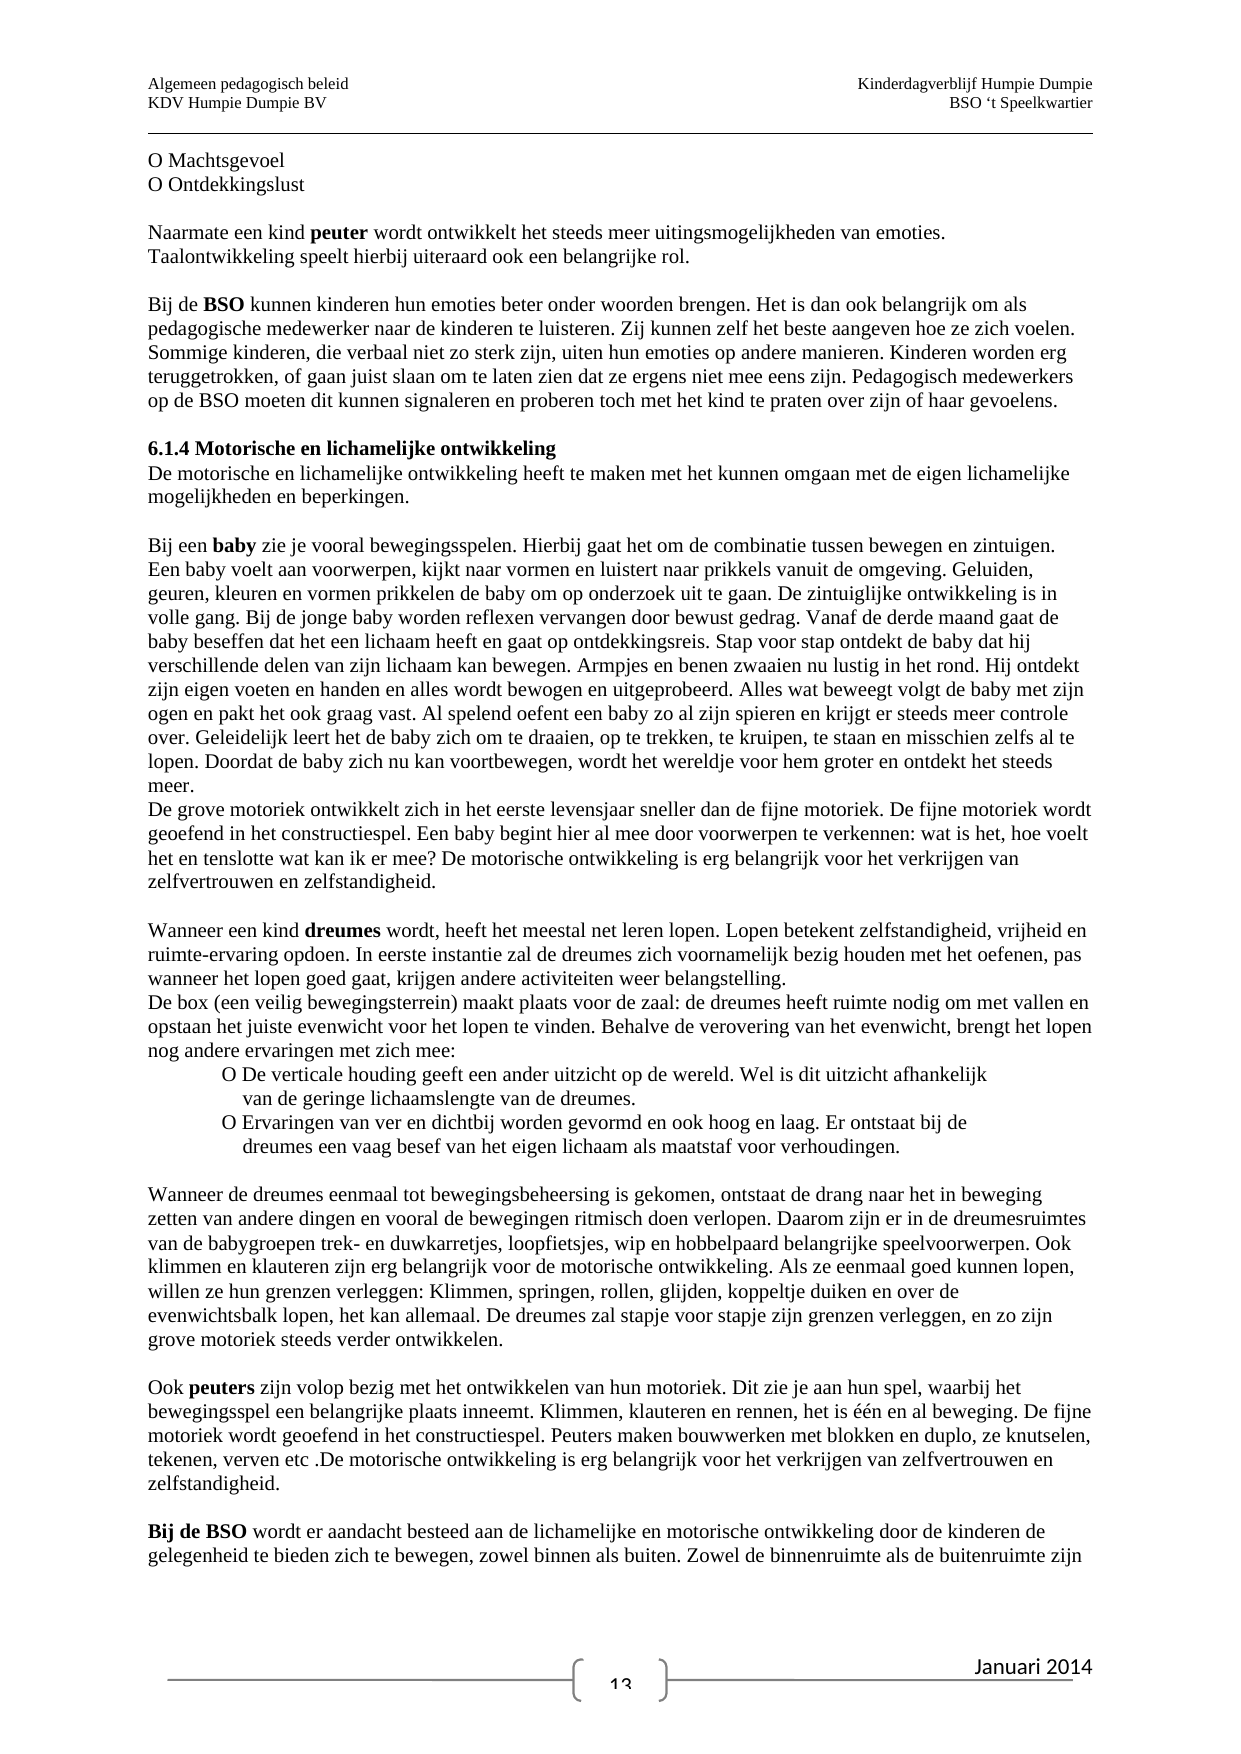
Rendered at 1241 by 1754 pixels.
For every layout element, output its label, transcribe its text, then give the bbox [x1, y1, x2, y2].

text O Ervaringen van ver en dichtbij worden gevormd en ook hoog en laag. Er ontstaat bij de [148, 1110, 1093, 1134]
text De box (een veilig bewegingsterrein) maakt plaats voor de zaal: de dreumes heeft ruimte nodig om met vallen en opstaan het juiste evenwicht voor het lopen te vinden. Behalve de verovering van het evenwicht, brengt het lopen nog andere ervaringen met zich mee: [148, 990, 1093, 1062]
text De grove motoriek ontwikkelt zich in het eerste levensjaar sneller dan de fijne motoriek. De fijne motoriek wordt geoefend in het constructiespel. Een baby begint hier al mee door voorwerpen te verkennen: wat is het, hoe voelt het en tenslotte wat kan ik er mee? De motorische ontwikkeling is erg belangrijk voor het verkrijgen van zelfvertrouwen en zelfstandigheid. [148, 797, 1093, 893]
text O De verticale houding geeft een ander uitzicht op de wereld. Wel is dit uitzicht afhankelijk [221, 1062, 1093, 1086]
text O Ontdekkingslust [148, 172, 1093, 196]
text van de geringe lichaamslengte van de dreumes. [221, 1086, 1093, 1110]
text Bij een baby zie je vooral bewegingsspelen. Hierbij gaat het om de combinatie tussen bewegen en zintuigen. Een baby voelt aan voorwerpen, kijkt naar vormen en luistert naar prikkels vanuit de omgeving. Geluiden, geuren, kleuren en vormen prikkelen de baby om op onderzoek uit te gaan. De zintuiglijke ontwikkeling is in volle gang. Bij de jonge baby worden reflexen vervangen door bewust gedrag. Vanaf de derde maand gaat de baby beseffen dat het een lichaam heeft en gaat op ontdekkingsreis. Stap voor stap ontdekt de baby dat hij verschillende delen van zijn lichaam kan bewegen. Armpjes en benen zwaaien nu lustig in het rond. Hij ontdekt zijn eigen voeten en handen en alles wordt bewogen en uitgeprobeerd. Alles wat beweegt volgt de baby met zijn ogen en pakt het ook graag vast. Al spelend oefent een baby zo al zijn spieren en krijgt er steeds meer controle over. Geleidelijk leert het de baby zich om te draaien, op te trekken, te kruipen, te staan en misschien zelfs al te lopen. Doordat de baby zich nu kan voortbewegen, wordt het wereldje voor hem groter en ontdekt het steeds meer. [148, 533, 1093, 797]
text Wanneer een kind dreumes wordt, heeft het meestal net leren lopen. Lopen betekent zelfstandigheid, vrijheid en ruimte-ervaring opdoen. In eerste instantie zal de dreumes zich voornamelijk bezig houden met het oefenen, pas wanneer het lopen goed gaat, krijgen andere activiteiten weer belangstelling. [148, 918, 1093, 990]
text dreumes een vaag besef van het eigen lichaam als maatstaf voor verhoudingen. [148, 1134, 1093, 1158]
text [148, 1519, 1093, 1567]
text Ook peuters zijn volop bezig met het ontwikkelen van hun motoriek. Dit zie je aan hun spel, waarbij het bewegingsspel een belangrijke plaats inneemt. Klimmen, klauteren en rennen, het is één en al beweging. De fijne motoriek wordt geoefend in het constructiespel. Peuters maken bouwwerken met blokken en duplo, ze knutselen, tekenen, verven etc .De motorische ontwikkeling is erg belangrijk voor het verkrijgen van zelfvertrouwen en zelfstandigheid. [148, 1375, 1093, 1495]
text Wanneer de dreumes eenmaal tot bewegingsbeheersing is gekomen, ontstaat de drang naar het in beweging zetten van andere dingen en vooral de bewegingen ritmisch doen verlopen. Daarom zijn er in de dreumesruimtes van de babygroepen trek- en duwkarretjes, loopfietsjes, wip en hobbelpaard belangrijke speelvoorwerpen. Ook klimmen en klauteren zijn erg belangrijk voor de motorische ontwikkeling. Als ze eenmaal goed kunnen lopen, willen ze hun grenzen verleggen: Klimmen, springen, rollen, glijden, koppeltje duiken en over de evenwichtsbalk lopen, het kan allemaal. De dreumes zal stapje voor stapje zijn grenzen verleggen, en zo zijn grove motoriek steeds verder ontwikkelen. [148, 1182, 1093, 1351]
text Naarmate een kind peuter wordt ontwikkelt het steeds meer uitingsmogelijkheden van emoties. Taalontwikkeling speelt hierbij uiteraard ook een belangrijke rol. [148, 220, 1093, 268]
text O Machtsgevoel [148, 148, 1093, 172]
text De motorische en lichamelijke ontwikkeling heeft te maken met het kunnen omgaan met de eigen lichamelijke mogelijkheden en beperkingen. [148, 460, 1093, 508]
text Bij de BSO kunnen kinderen hun emoties beter onder woorden brengen. Het is dan ook belangrijk om als pedagogische medewerker naar de kinderen te luisteren. Zij kunnen zelf het beste aangeven hoe ze zich voelen. Sommige kinderen, die verbaal niet zo sterk zijn, uiten hun emoties op andere manieren. Kinderen worden erg teruggetrokken, of gaan juist slaan om te laten zien dat ze ergens niet mee eens zijn. Pedagogisch medewerkers op de BSO moeten dit kunnen signaleren en proberen toch met het kind te praten over zijn of haar gevoelens. [148, 292, 1093, 412]
text 6.1.4 Motorische en lichamelijke ontwikkeling [148, 436, 1093, 460]
